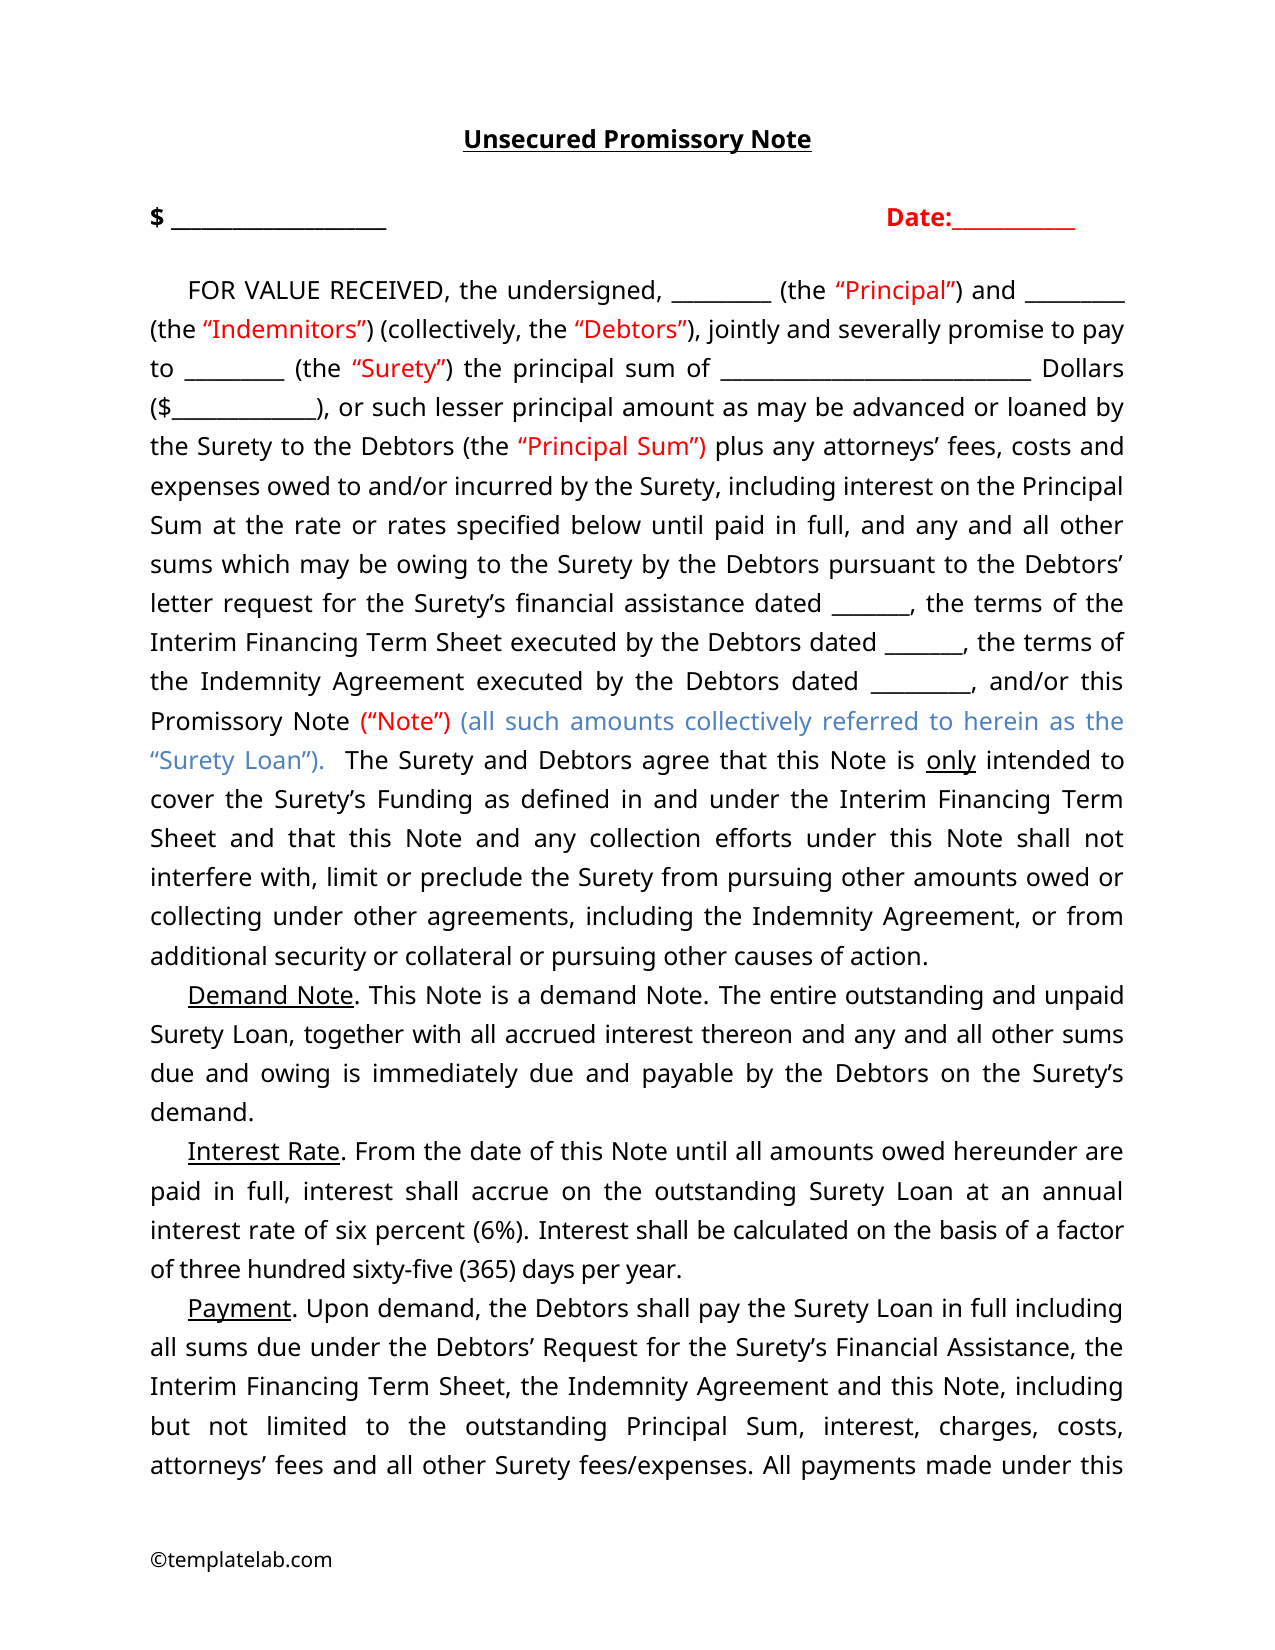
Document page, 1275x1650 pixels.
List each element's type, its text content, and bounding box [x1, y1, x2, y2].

subtitle Unsecured Promissory Note [150, 122, 1125, 156]
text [150, 1291, 1125, 1481]
text Interest Rate. From the date of this Note until all amounts owed hereunder are paid in full, interest shall accrue on the outstanding Surety Loan at an annual interest rate of six percent (6%). Interest shall be calculated on the basis of a factor of three hundred sixty-five (365) days per year. [150, 1134, 1125, 1286]
text FOR VALUE RECEIVED, the undersigned, _________ (the “Principal”) and _________ (the “Indemnitors”) (collectively, the “Debtors”), jointly and severally promise to pay to _________ (the “Surety”) the principal sum of ____________________________ Dollars ($_____________), or such lesser principal amount as may be advanced or loaned by the Surety to the Debtors (the “Principal Sum”) plus any attorneys’ fees, costs and expenses owed to and/or incurred by the Surety, including interest on the Principal Sum at the rate or rates specified below until paid in full, and any and all other sums which may be owing to the Surety by the Debtors pursuant to the Debtors’ letter request for the Surety’s financial assistance dated _______, the terms of the Interim Financing Term Sheet executed by the Debtors dated _______, the terms of the Indemnity Agreement executed by the Debtors dated _________, and/or this Promissory Note (“Note”) (all such amounts collectively referred to herein as the “Surety Loan”). The Surety and Debtors agree that this Note is only intended to cover the Surety’s Funding as defined in and under the Interim Financing Term Sheet and that this Note and any collection efforts under this Note shall not interfere with, limit or preclude the Surety from pursuing other amounts owed or collecting under other agreements, including the Indemnity Agreement, or from additional security or collateral or pursuing other causes of action. [150, 272, 1125, 972]
text $ _____________________ Date:____________ [150, 200, 1125, 234]
text Demand Note. This Note is a demand Note. The entire outstanding and unpaid Surety Loan, together with all accrued interest thereon and any and all other sums due and owing is immediately due and payable by the Debtors on the Surety’s demand. [150, 977, 1125, 1129]
